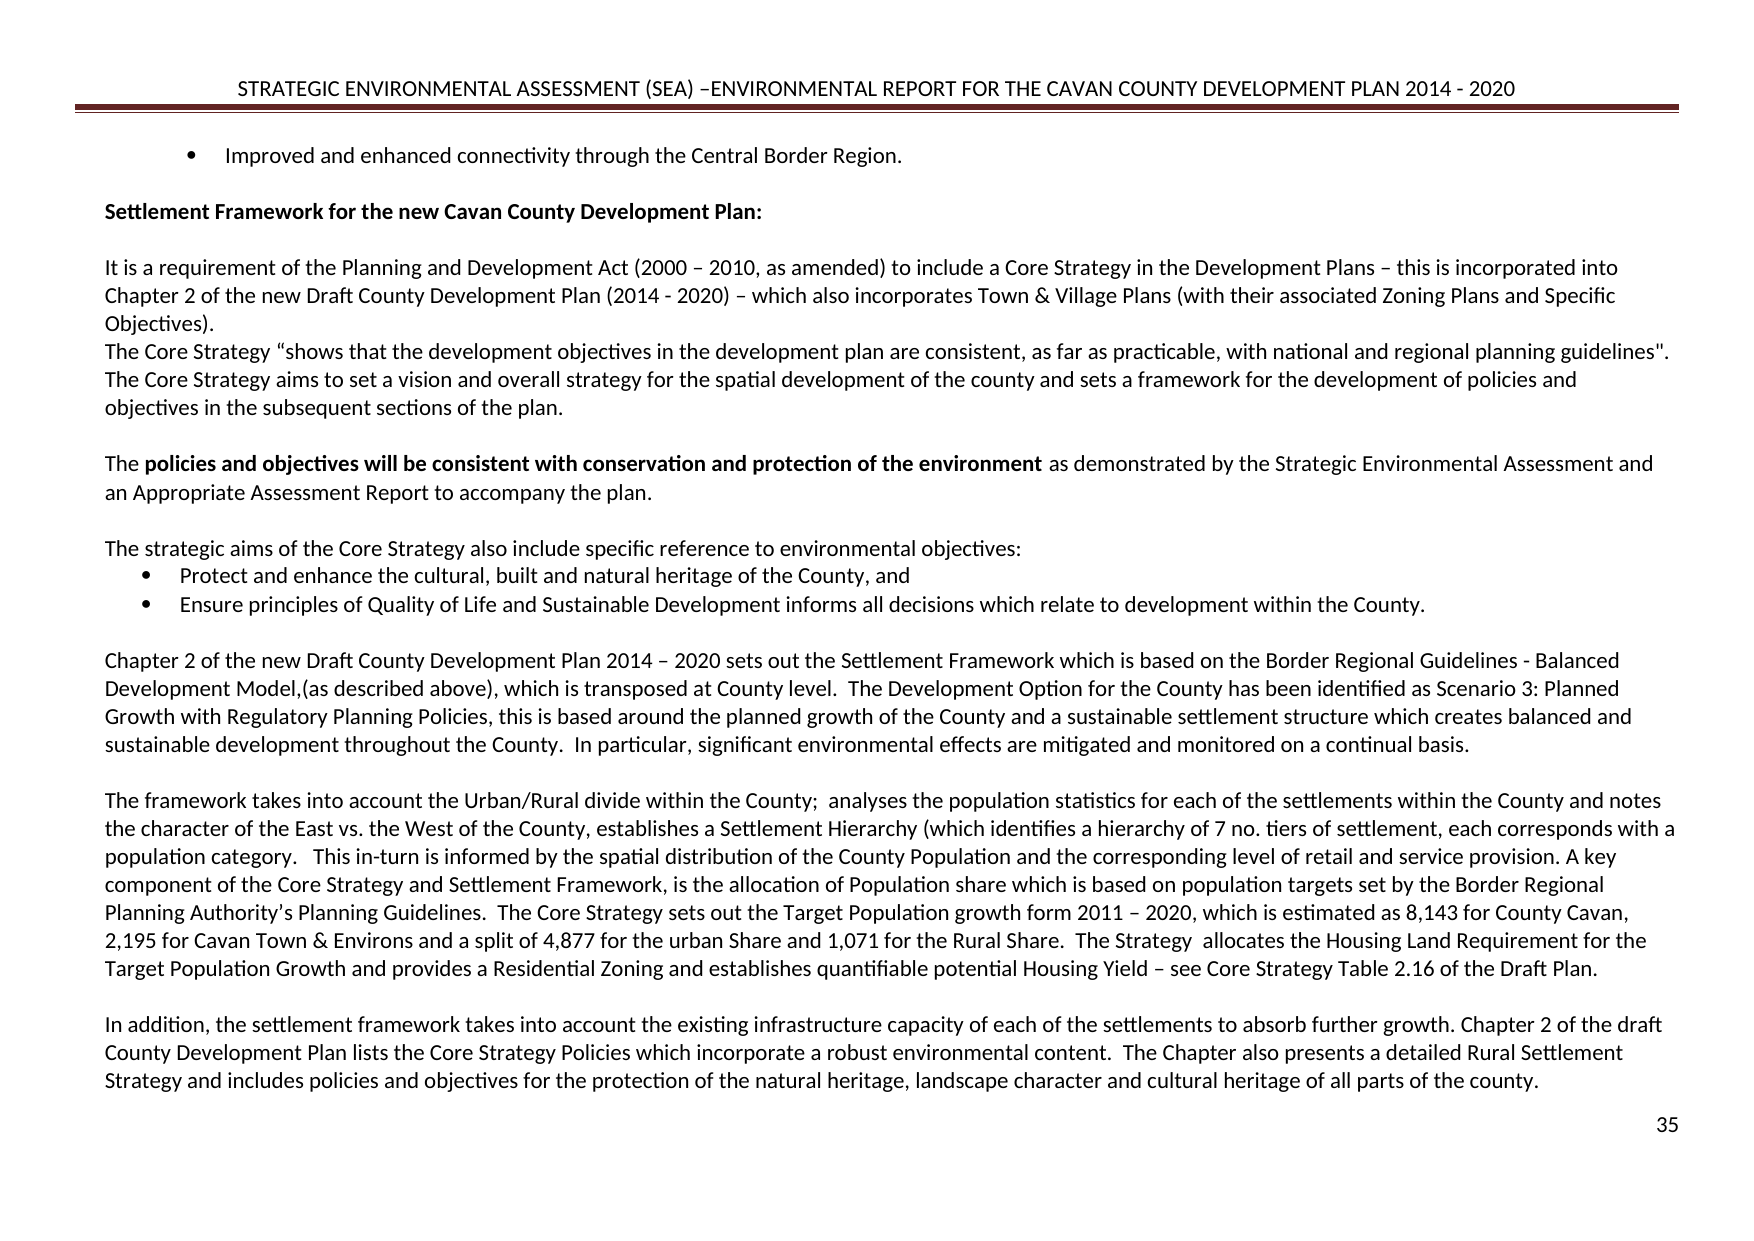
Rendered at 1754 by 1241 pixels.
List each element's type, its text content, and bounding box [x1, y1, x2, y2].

list Improved and enhanced connectivity through the Central Border Region. [187, 141, 1679, 169]
list The Core Strategy “shows that the development objectives in the development plan are consistent, as far as practicable, with national and regional planning guidelines". The Core Strategy aims to set a vision and overall strategy for the spatial development of the county and sets a framework for the development of policies and objectives in the subsequent sections of the plan. [104, 337, 1679, 422]
list Protect and enhance the cultural, built and natural heritage of the County, and [142, 562, 1679, 590]
list It is a requirement of the Planning and Development Act (2000 – 2010, as amended) to include a Core Strategy in the Development Plans – this is incorporated into Chapter 2 of the new Draft County Development Plan (2014 - 2020) – which also incorporates Town & Village Plans (with their associated Zoning Plans and Specific Objectives). [104, 253, 1679, 337]
list Settlement Framework for the new Cavan County Development Plan: [104, 197, 1679, 225]
list Chapter 2 of the new Draft County Development Plan 2014 – 2020 sets out the Settlement Framework which is based on the Border Regional Guidelines - Balanced Development Model,(as described above), which is transposed at County level. The Development Option for the County has been identified as Scenario 3: Planned Growth with Regulatory Planning Policies, this is based around the planned growth of the County and a sustainable settlement structure which creates balanced and sustainable development throughout the County. In particular, significant environmental effects are mitigated and monitored on a continual basis. [104, 646, 1679, 758]
list The strategic aims of the Core Strategy also include specific reference to environmental objectives: [104, 534, 1679, 562]
list In addition, the settlement framework takes into account the existing infrastructure capacity of each of the settlements to absorb further growth. Chapter 2 of the draft County Development Plan lists the Core Strategy Policies which incorporate a robust environmental content. The Chapter also presents a detailed Rural Settlement Strategy and includes policies and objectives for the protection of the natural heritage, landscape character and cultural heritage of all parts of the county. [104, 1010, 1679, 1094]
list Ensure principles of Quality of Life and Sustainable Development informs all decisions which relate to development within the County. [142, 590, 1679, 618]
list The framework takes into account the Urban/Rural divide within the County; analyses the population statistics for each of the settlements within the County and notes the character of the East vs. the West of the County, establishes a Settlement Hierarchy (which identifies a hierarchy of 7 no. tiers of settlement, each corresponds with a population category. This in-turn is informed by the spatial distribution of the County Population and the corresponding level of retail and service provision. A key component of the Core Strategy and Settlement Framework, is the allocation of Population share which is based on population targets set by the Border Regional Planning Authority’s Planning Guidelines. The Core Strategy sets out the Target Population growth form 2011 – 2020, which is estimated as 8,143 for County Cavan, 2,195 for Cavan Town & Environs and a split of 4,877 for the urban Share and 1,071 for the Rural Share. The Strategy allocates the Housing Land Requirement for the Target Population Growth and provides a Residential Zoning and establishes quantifiable potential Housing Yield – see Core Strategy Table 2.16 of the Draft Plan. [104, 786, 1679, 982]
list The policies and objectives will be consistent with conservation and protection of the environment as demonstrated by the Strategic Environmental Assessment and an Appropriate Assessment Report to accompany the plan. [104, 449, 1679, 506]
